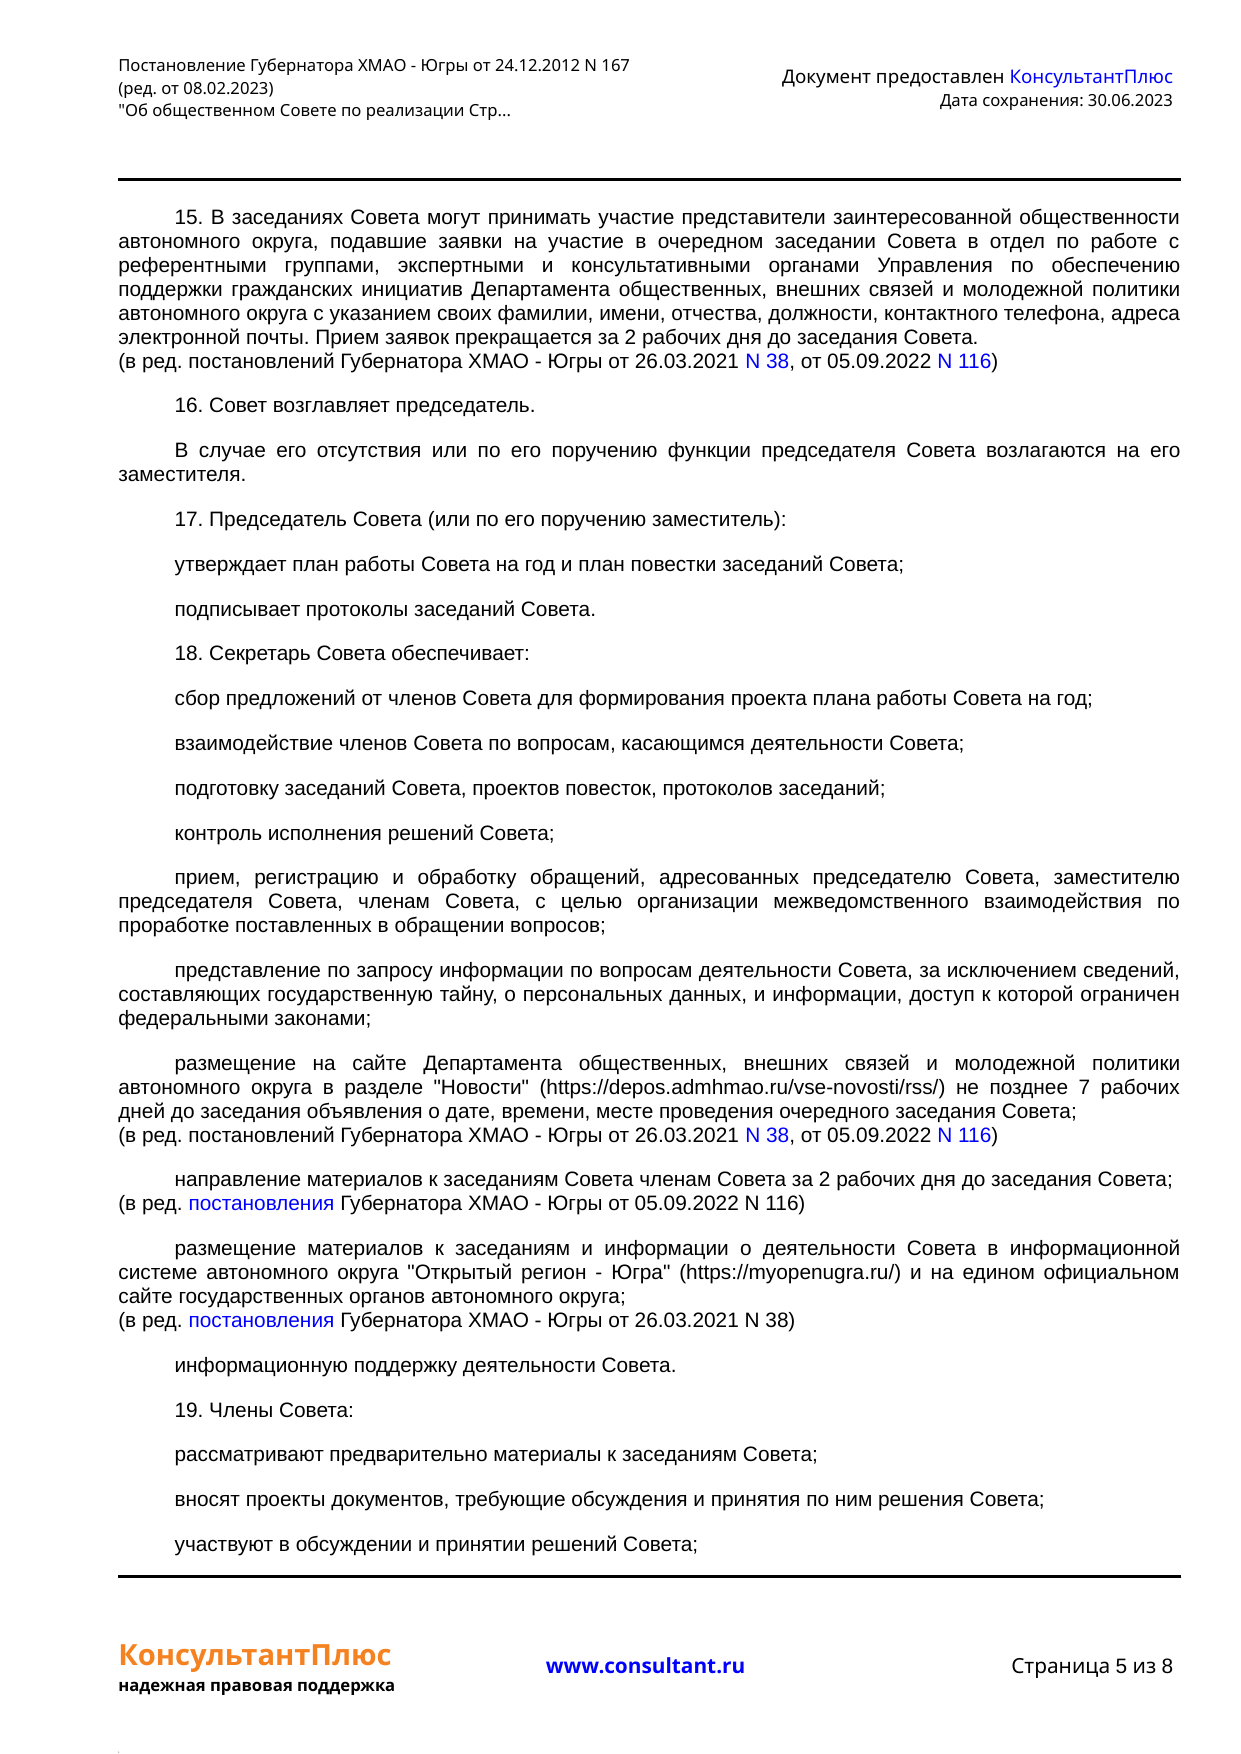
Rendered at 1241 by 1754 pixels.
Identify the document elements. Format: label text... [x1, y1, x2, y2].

text (в ред. постановления Губернатора ХМАО - Югры от 26.03.2021 N 38) [118, 1308, 1181, 1332]
text (в ред. постановления Губернатора ХМАО - Югры от 05.09.2022 N 116) [118, 1191, 1181, 1215]
text 18. Секретарь Совета обеспечивает: [118, 641, 1181, 665]
text подписывает протоколы заседаний Совета. [118, 596, 1181, 620]
text контроль исполнения решений Совета; [118, 820, 1181, 844]
text прием, регистрацию и обработку обращений, адресованных председателю Совета, заместителю председателя Совета, членам Совета, с целью организации межведомственного взаимодействия по проработке поставленных в обращении вопросов; [118, 865, 1181, 937]
text информационную поддержку деятельности Совета. [118, 1353, 1181, 1377]
text 19. Члены Совета: [118, 1397, 1181, 1421]
text 15. В заседаниях Совета могут принимать участие представители заинтересованной общественности автономного округа, подавшие заявки на участие в очередном заседании Совета в отдел по работе с референтными группами, экспертными и консультативными органами Управления по обеспечению поддержки гражданских инициатив Департамента общественных, внешних связей и молодежной политики автономного округа с указанием своих фамилии, имени, отчества, должности, контактного телефона, адреса электронной почты. Прием заявок прекращается за 2 рабочих дня до заседания Совета. [118, 205, 1181, 348]
text (в ред. постановлений Губернатора ХМАО - Югры от 26.03.2021 N 38, от 05.09.2022 N 116) [118, 1122, 1181, 1146]
text размещение материалов к заседаниям и информации о деятельности Совета в информационной системе автономного округа "Открытый регион - Югра" (https://myopenugra.ru/) и на едином официальном сайте государственных органов автономного округа; [118, 1236, 1181, 1308]
text 17. Председатель Совета (или по его поручению заместитель): [118, 507, 1181, 531]
text (в ред. постановлений Губернатора ХМАО - Югры от 26.03.2021 N 38, от 05.09.2022 N 116) [118, 348, 1181, 372]
text размещение на сайте Департамента общественных, внешних связей и молодежной политики автономного округа в разделе "Новости" (https://depos.admhmao.ru/vse-novosti/rss/) не позднее 7 рабочих дней до заседания объявления о дате, времени, месте проведения очередного заседания Совета; [118, 1051, 1181, 1122]
text направление материалов к заседаниям Совета членам Совета за 2 рабочих дня до заседания Совета; [118, 1167, 1181, 1191]
text сбор предложений от членов Совета для формирования проекта плана работы Совета на год; [118, 686, 1181, 710]
text представление по запросу информации по вопросам деятельности Совета, за исключением сведений, составляющих государственную тайну, о персональных данных, и информации, доступ к которой ограничен федеральными законами; [118, 958, 1181, 1030]
text взаимодействие членов Совета по вопросам, касающимся деятельности Совета; [118, 731, 1181, 755]
text рассматривают предварительно материалы к заседаниям Совета; [118, 1442, 1181, 1466]
text участвуют в обсуждении и принятии решений Совета; [118, 1532, 1181, 1556]
text подготовку заседаний Совета, проектов повесток, протоколов заседаний; [118, 776, 1181, 799]
text утверждает план работы Совета на год и план повестки заседаний Совета; [118, 552, 1181, 576]
text 16. Совет возглавляет председатель. [118, 393, 1181, 417]
text вносят проекты документов, требующие обсуждения и принятия по ним решения Совета; [118, 1487, 1181, 1511]
text В случае его отсутствия или по его поручению функции председателя Совета возлагаются на его заместителя. [118, 438, 1181, 486]
